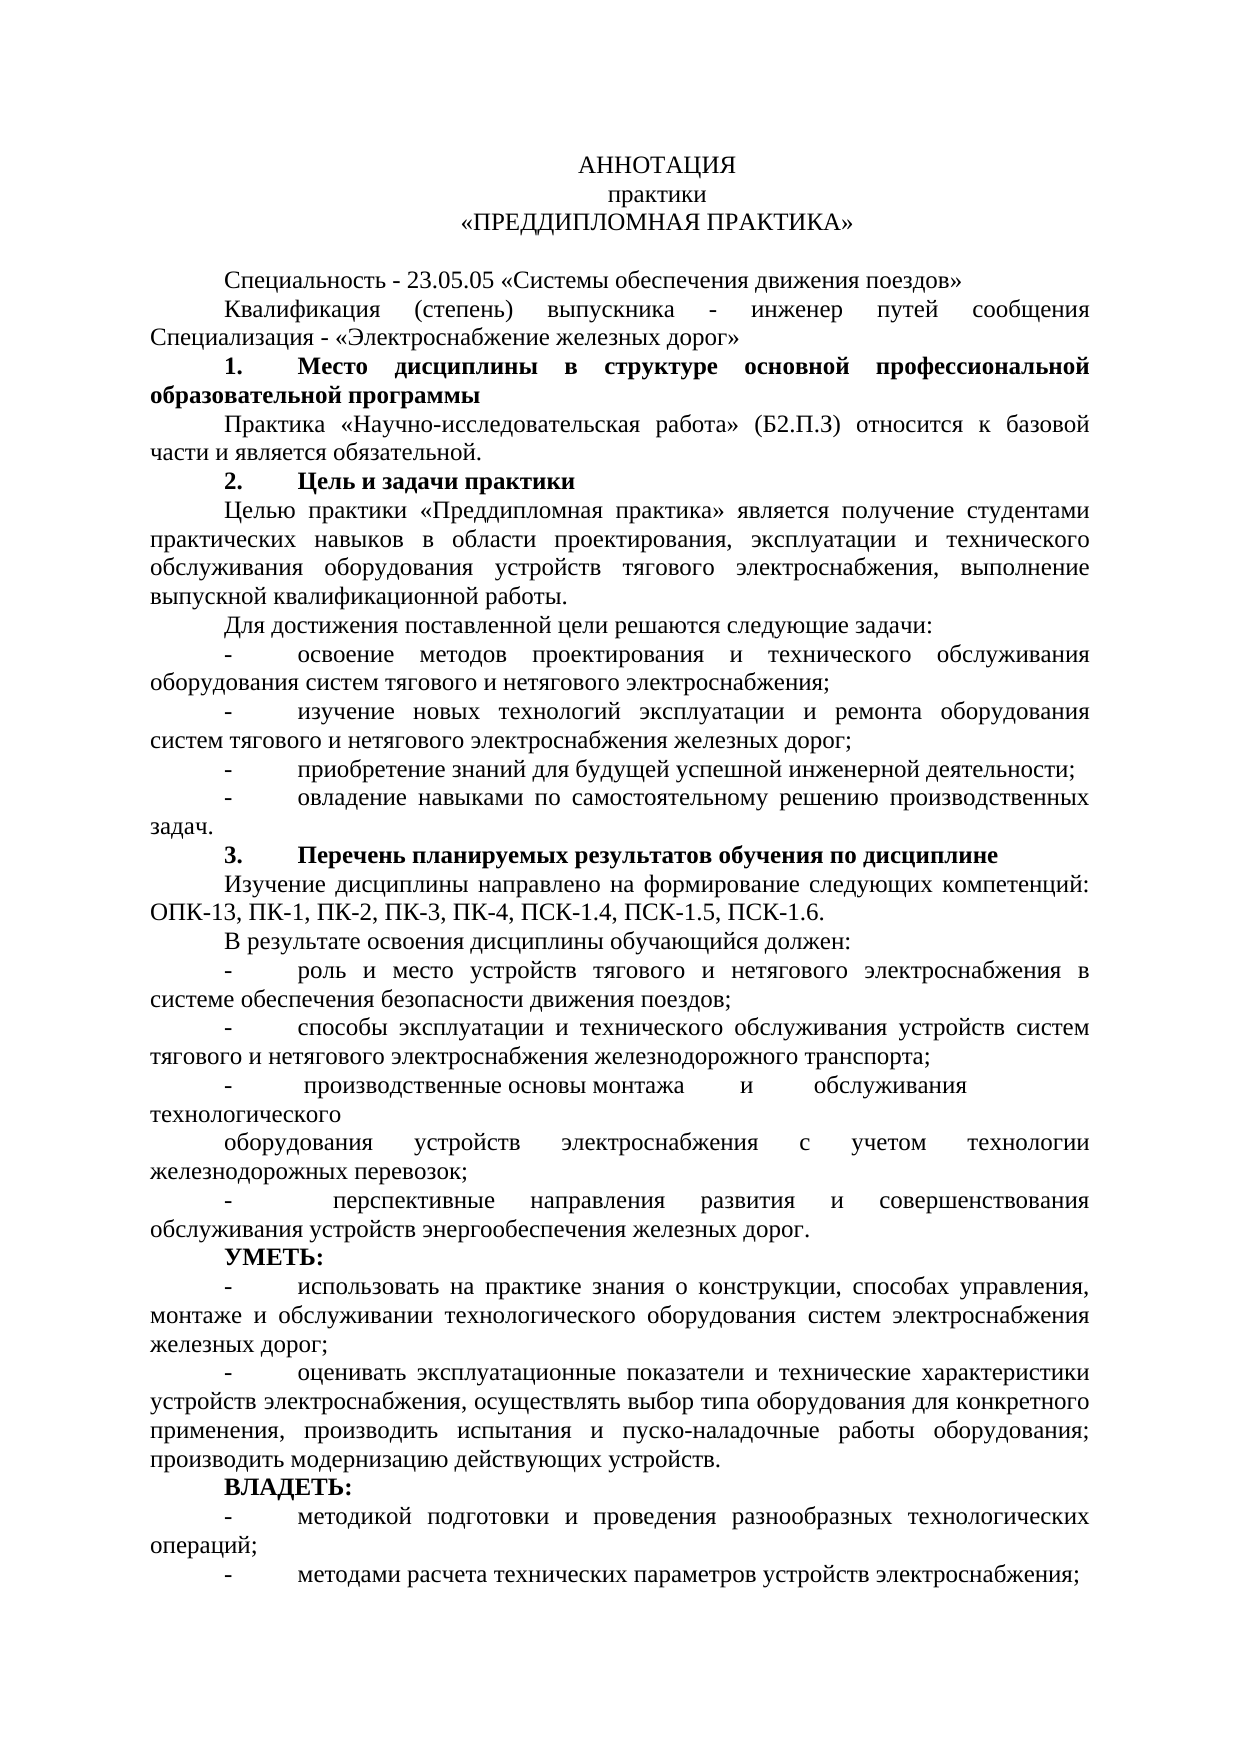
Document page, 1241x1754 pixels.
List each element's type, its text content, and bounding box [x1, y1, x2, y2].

list Цель и задачи практики [150, 466, 1090, 495]
text практики [150, 179, 1090, 207]
list методами расчета технических параметров устройств электроснабжения; [150, 1559, 1090, 1587]
text Целью практики «Преддипломная практика» является получение студентами практических навыков в области проектирования, эксплуатации и технического обслуживания оборудования устройств тягового электроснабжения, выполнение выпускной квалификационной работы. [150, 495, 1090, 610]
list Перечень планируемых результатов обучения по дисциплине [150, 840, 1090, 869]
text Для достижения поставленной цели решаются следующие задачи: [150, 610, 1090, 639]
text УМЕТЬ: [150, 1242, 1090, 1271]
text Специальность - 23.05.05 «Системы обеспечения движения поездов» [150, 265, 1090, 294]
list производственные основы монтажа и обслуживания технологического [150, 1070, 1090, 1127]
text В результате освоения дисциплины обучающийся должен: [150, 926, 1090, 955]
text Практика «Научно-исследовательская работа» (Б2.П.З) относится к базовой части и является обязательной. [150, 409, 1090, 466]
list использовать на практике знания о конструкции, способах управления, монтаже и обслуживании технологического оборудования систем электроснабжения железных дорог; [150, 1271, 1090, 1357]
list оценивать эксплуатационные показатели и технические характеристики устройств электроснабжения, осуществлять выбор типа оборудования для конкретного применения, производить испытания и пуско-наладочные работы оборудования; производить модернизацию действующих устройств. [150, 1357, 1090, 1472]
list овладение навыками по самостоятельному решению производственных задач. [150, 782, 1090, 840]
list изучение новых технологий эксплуатации и ремонта оборудования систем тягового и нетягового электроснабжения железных дорог; [150, 696, 1090, 754]
list роль и место устройств тягового и нетягового электроснабжения в системе обеспечения безопасности движения поездов; [150, 955, 1090, 1012]
text Изучение дисциплины направлено на формирование следующих компетенций: ОПК-13, ПК-1, ПК-2, ПК-3, ПК-4, ПСК-1.4, ПСК-1.5, ПСК-1.6. [150, 869, 1090, 926]
text ВЛАДЕТЬ: [150, 1472, 1090, 1501]
text оборудования устройств электроснабжения с учетом технологии железнодорожных перевозок; [150, 1127, 1090, 1185]
list Место дисциплины в структуре основной профессиональной образовательной программы [150, 351, 1090, 409]
list способы эксплуатации и технического обслуживания устройств систем тягового и нетягового электроснабжения железнодорожного транспорта; [150, 1012, 1090, 1070]
list перспективные направления развития и совершенствования обслуживания устройств энергообеспечения железных дорог. [150, 1185, 1090, 1242]
text АННОТАЦИЯ [150, 150, 1090, 179]
text Квалификация (степень) выпускника - инженер путей сообщения Специализация - «Электроснабжение железных дорог» [150, 294, 1090, 351]
list приобретение знаний для будущей успешной инженерной деятельности; [150, 754, 1090, 782]
text «ПРЕДДИПЛОМНАЯ ПРАКТИКА» [150, 207, 1090, 236]
list методикой подготовки и проведения разнообразных технологических операций; [150, 1501, 1090, 1559]
list освоение методов проектирования и технического обслуживания оборудования систем тягового и нетягового электроснабжения; [150, 639, 1090, 696]
